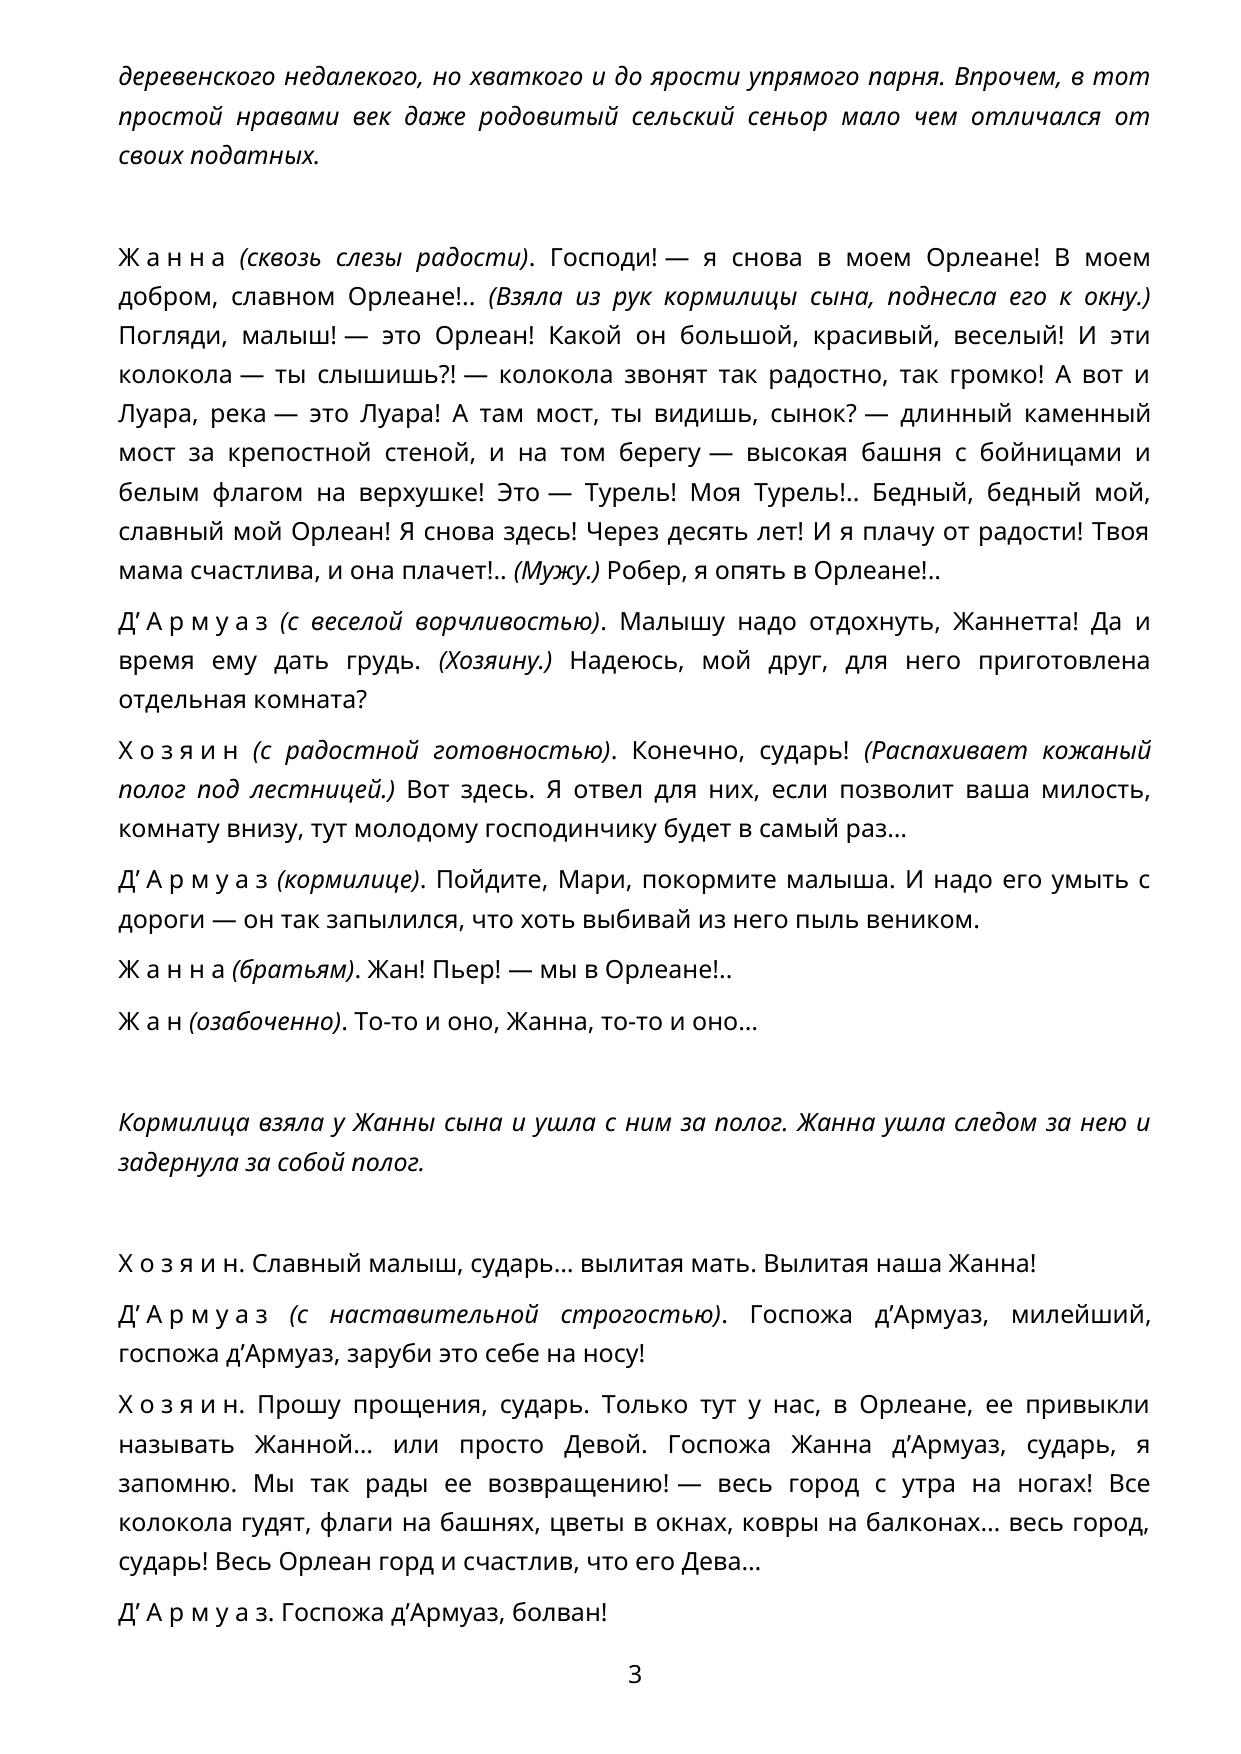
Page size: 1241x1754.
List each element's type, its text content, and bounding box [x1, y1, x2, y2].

text Д’ А р м у а з (с веселой ворчливостью). Малышу надо отдохнуть, Жаннетта! Да и время ему дать грудь. (Хозяину.) Надеюсь, мой друг, для него приготовлена отдельная комната? [118, 603, 1152, 716]
text Х о з я и н (с радостной готовностью). Конечно, сударь! (Распахивает кожаный полог под лестницей.) Вот здесь. Я отвел для них, если позволит ваша милость, комнату внизу, тут молодому господинчику будет в самый раз… [118, 733, 1152, 845]
text Д’ А р м у а з (кормилице). Пойдите, Мари, покормите малыша. И надо его умыть с дороги — он так запылился, что хоть выбивай из него пыль веником. [118, 862, 1152, 935]
text Ж а н н а (братьям). Жан! Пьер! — мы в Орлеане!.. [118, 952, 1152, 986]
text Х о з я и н. Прошу прощения, сударь. Только тут у нас, в Орлеане, ее привыкли называть Жанной… или просто Девой. Госпожа Жанна д’Армуаз, сударь, я запомню. Мы так рады ее возвращению! — весь город с утра на ногах! Все колокола гудят, флаги на башнях, цветы в окнах, ковры на балконах… весь город, сударь! Весь Орлеан горд и счастлив, что его Дева… [118, 1387, 1152, 1578]
text Д’ А р м у а з. Госпожа д’Армуаз, болван! [118, 1595, 1152, 1629]
text Кормилица взяла у Жанны сына и ушла с ним за полог. Жанна ушла следом за нею и задернула за собой полог. [118, 1105, 1152, 1178]
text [118, 59, 1152, 171]
text Х о з я и н. Славный малыш, сударь… вылитая мать. Вылитая наша Жанна! [118, 1246, 1152, 1280]
text Ж а н н а (сквозь слезы радости). Господи! — я снова в моем Орлеане! В моем добром, славном Орлеане!.. (Взяла из рук кормилицы сына, поднесла его к окну.) Погляди, малыш! — это Орлеан! Какой он большой, красивый, веселый! И эти колокола — ты слышишь?! — колокола звонят так радостно, так громко! А вот и Луара, река — это Луара! А там мост, ты видишь, сынок? — длинный каменный мост за крепостной стеной, и на том берегу — высокая башня с бойницами и белым флагом на верхушке! Это — Турель! Моя Турель!.. Бедный, бедный мой, славный мой Орлеан! Я снова здесь! Через десять лет! И я плачу от радости! Твоя мама счастлива, и она плачет!.. (Мужу.) Робер, я опять в Орлеане!.. [118, 239, 1152, 587]
text Д’ А р м у а з (с наставительной строгостью). Госпожа д’Армуаз, милейший, госпожа д’Армуаз, заруби это себе на носу! [118, 1297, 1152, 1370]
text Ж а н (озабоченно). То-то и оно, Жанна, то-то и оно… [118, 1003, 1152, 1037]
